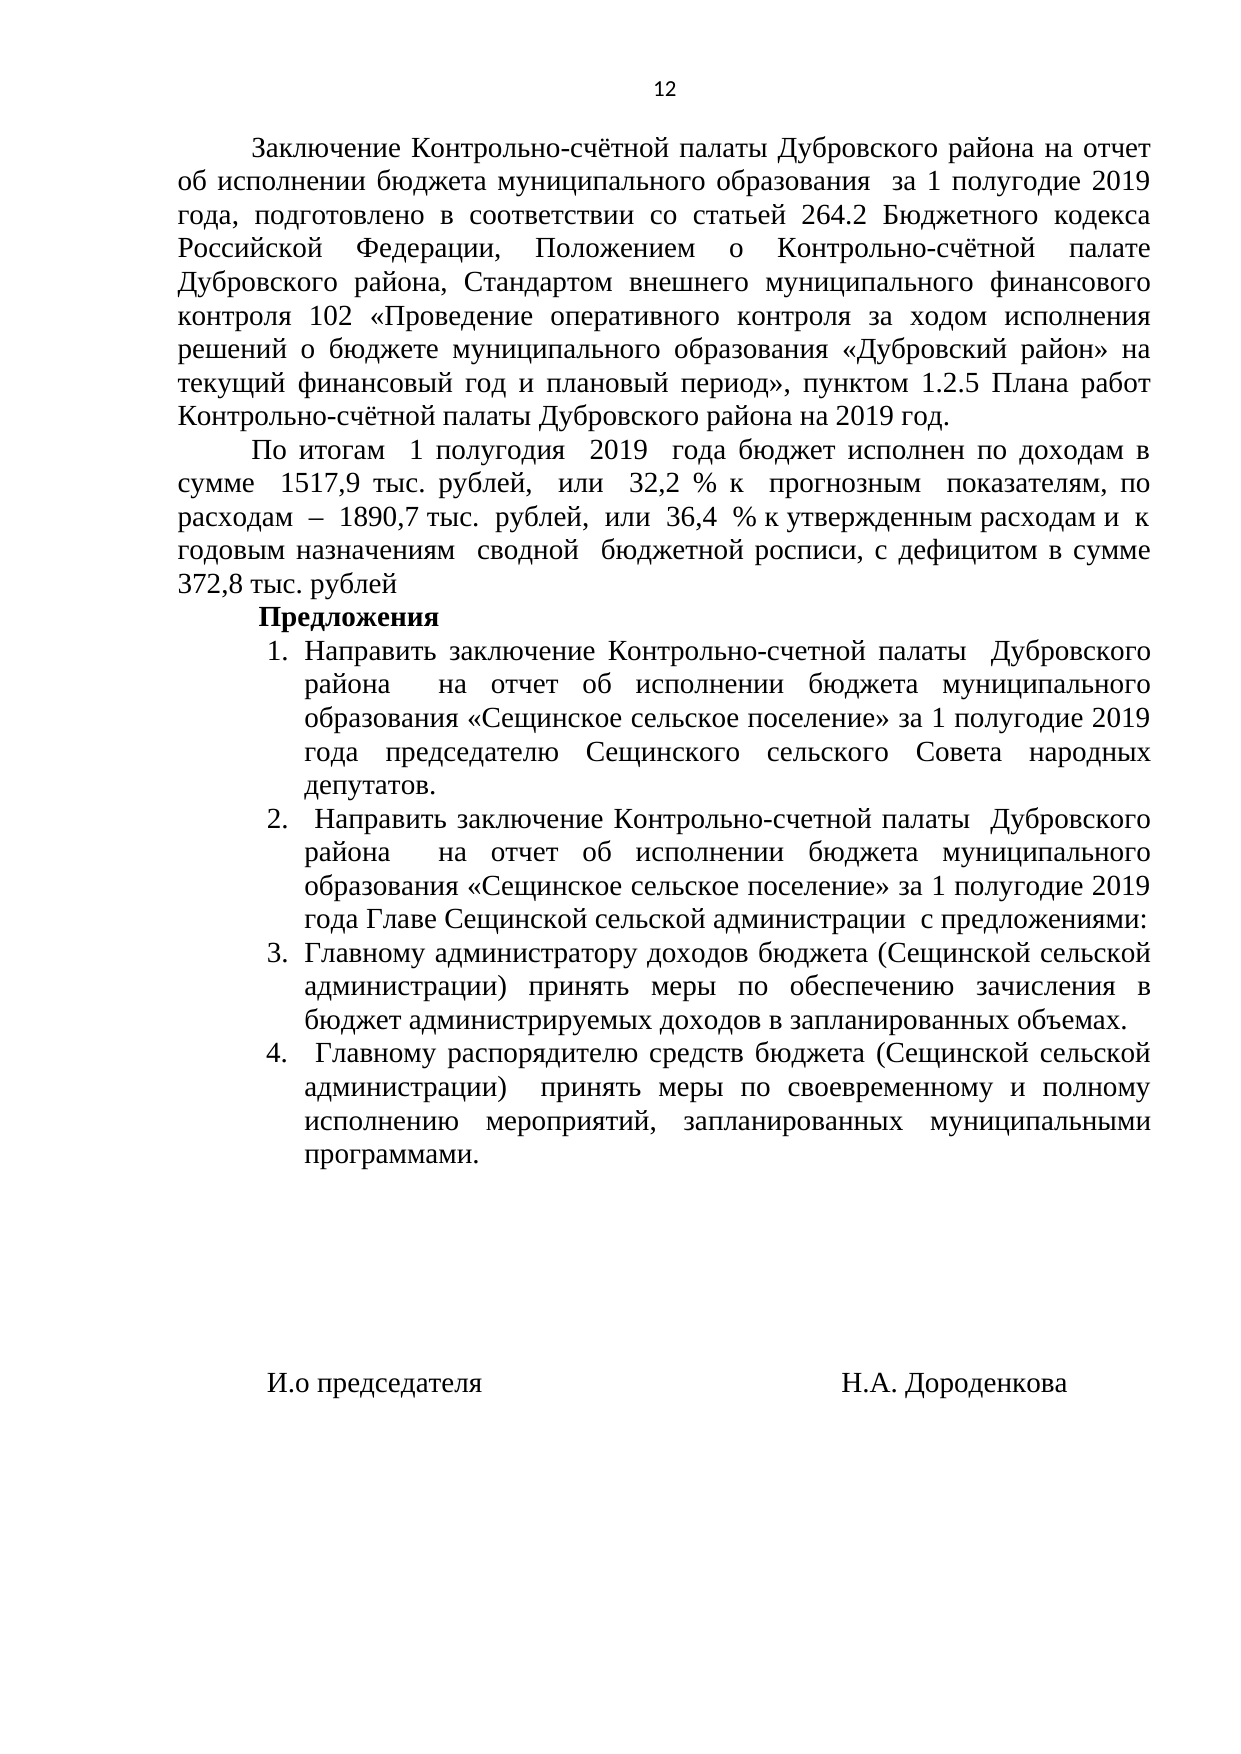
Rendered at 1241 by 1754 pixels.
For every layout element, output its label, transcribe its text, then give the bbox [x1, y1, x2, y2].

list Главному распорядителю средств бюджета (Сещинской сельской администрации) принять меры по своевременному и полному исполнению мероприятий, запланированных муниципальными программами. [266, 1036, 1152, 1170]
list Направить заключение Контрольно-счетной палаты Дубровского района на отчет об исполнении бюджета муниципального образования «Сещинское сельское поселение» за 1 полугодие 2019 года председателю Сещинского сельского Совета народных депутатов. [267, 633, 1152, 801]
text Заключение Контрольно-счётной палаты Дубровского района на отчет об исполнении бюджета муниципального образования за 1 полугодие 2019 года, подготовлено в соответствии со статьей 264.2 Бюджетного кодекса Российской Федерации, Положением о Контрольно-счётной палате Дубровского района, Стандартом внешнего муниципального финансового контроля 102 «Проведение оперативного контроля за ходом исполнения решений о бюджете муниципального образования «Дубровский район» на текущий финансовый год и плановый период», пунктом 1.2.5 Плана работ Контрольно-счётной палаты Дубровского района на 2019 год. [177, 130, 1152, 432]
text Предложения [177, 599, 1152, 633]
list Главному администратору доходов бюджета (Сещинской сельской администрации) принять меры по обеспечению зачисления в бюджет администрируемых доходов в запланированных объемах. [267, 935, 1152, 1036]
text По итогам 1 полугодия 2019 года бюджет исполнен по доходам в сумме 1517,9 тыс. рублей, или 32,2 % к прогнозным показателям, по расходам – 1890,7 тыс. рублей, или 36,4 % к утвержденным расходам и к годовым назначениям сводной бюджетной росписи, с дефицитом в сумме 372,8 тыс. рублей [177, 432, 1152, 599]
list Направить заключение Контрольно-счетной палаты Дубровского района на отчет об исполнении бюджета муниципального образования «Сещинское сельское поселение» за 1 полугодие 2019 года Главе Сещинской сельской администрации с предложениями: [267, 801, 1152, 935]
text И.о председателя Н.А. Дороденкова [267, 1365, 1152, 1399]
